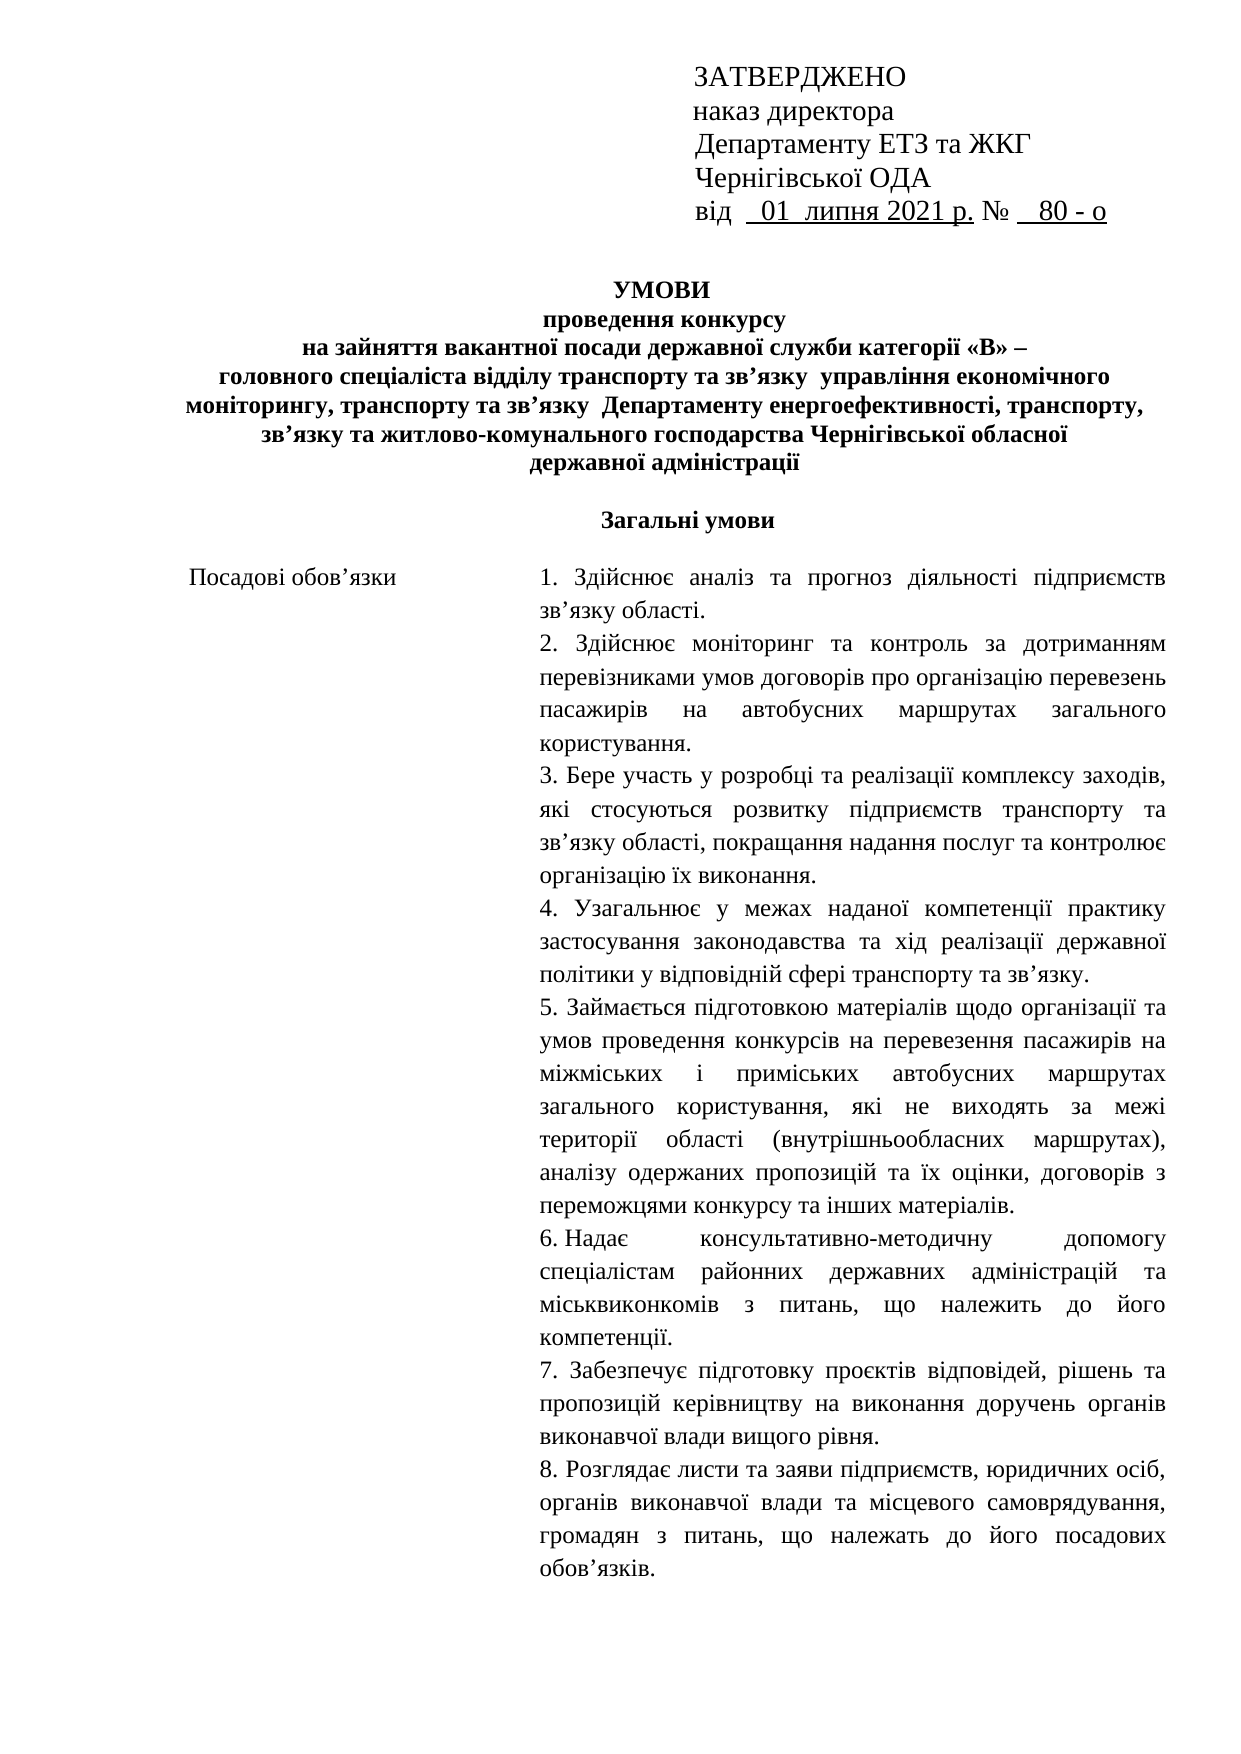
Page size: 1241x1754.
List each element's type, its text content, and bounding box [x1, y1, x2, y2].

text УМОВИ проведення конкурсу [177, 275, 1152, 332]
text Чернігівської ОДА [177, 160, 1152, 193]
text Загальні умови [177, 505, 1152, 534]
text на зайняття вакантної посади державної служби категорії «В» – [177, 332, 1152, 361]
table_header 1. Здійснює аналіз та прогноз діяльності підприємств зв’язку області. 2. Здійснює моніторинг та контроль за дотриманням перевізниками умов договорів про організацію перевезень пасажирів на автобусних маршрутах загального користування. 3. Бере участь у розробці та реалізації комплексу заходів, які стосуються розвитку підприємств транспорту та зв’язку області, покращання надання послуг та контролює організацію їх виконання. 4. Узагальнює у межах наданої компетенції практику застосування законодавства та хід реалізації державної політики у відповідній сфері транспорту та зв’язку. 5. Займається підготовкою матеріалів щодо організації та умов проведення конкурсів на перевезення пасажирів на міжміських і приміських автобусних маршрутах загального користування, які не виходять за межі території області (внутрішньообласних маршрутах), аналізу одержаних пропозицій та їх оцінки, договорів з переможцями конкурсу та інших матеріалів. 6. Надає консультативно-методичну допомогу спеціалістам районних державних адміністрацій та міськвиконкомів з питань, що належить до його компетенції. 7. Забезпечує підготовку проєктів відповідей, рішень та пропозицій керівництву на виконання доручень органів виконавчої влади вищого рівня. 8. Розглядає листи та заяви підприємств, юридичних осіб, органів виконавчої влади та місцевого самоврядування, громадян з питань, що належать до його посадових обов’язків. [528, 563, 1178, 1619]
table_header Посадові обов’язки [177, 563, 528, 1619]
text наказ директора [177, 93, 1152, 126]
text державної адміністрації [177, 447, 1152, 476]
text ЗАТВЕРДЖЕНО [620, 59, 1152, 93]
text головного спеціаліста відділу транспорту та зв’язку управління економічного моніторингу, транспорту та зв’язку Департаменту енергоефективності, транспорту, зв’язку та житлово-комунального господарства Чернігівської обласної [177, 361, 1152, 447]
text Департаменту ЕТЗ та ЖКГ [177, 126, 1152, 160]
text від 01 липня 2021 р. № 80 - о [177, 193, 1152, 227]
